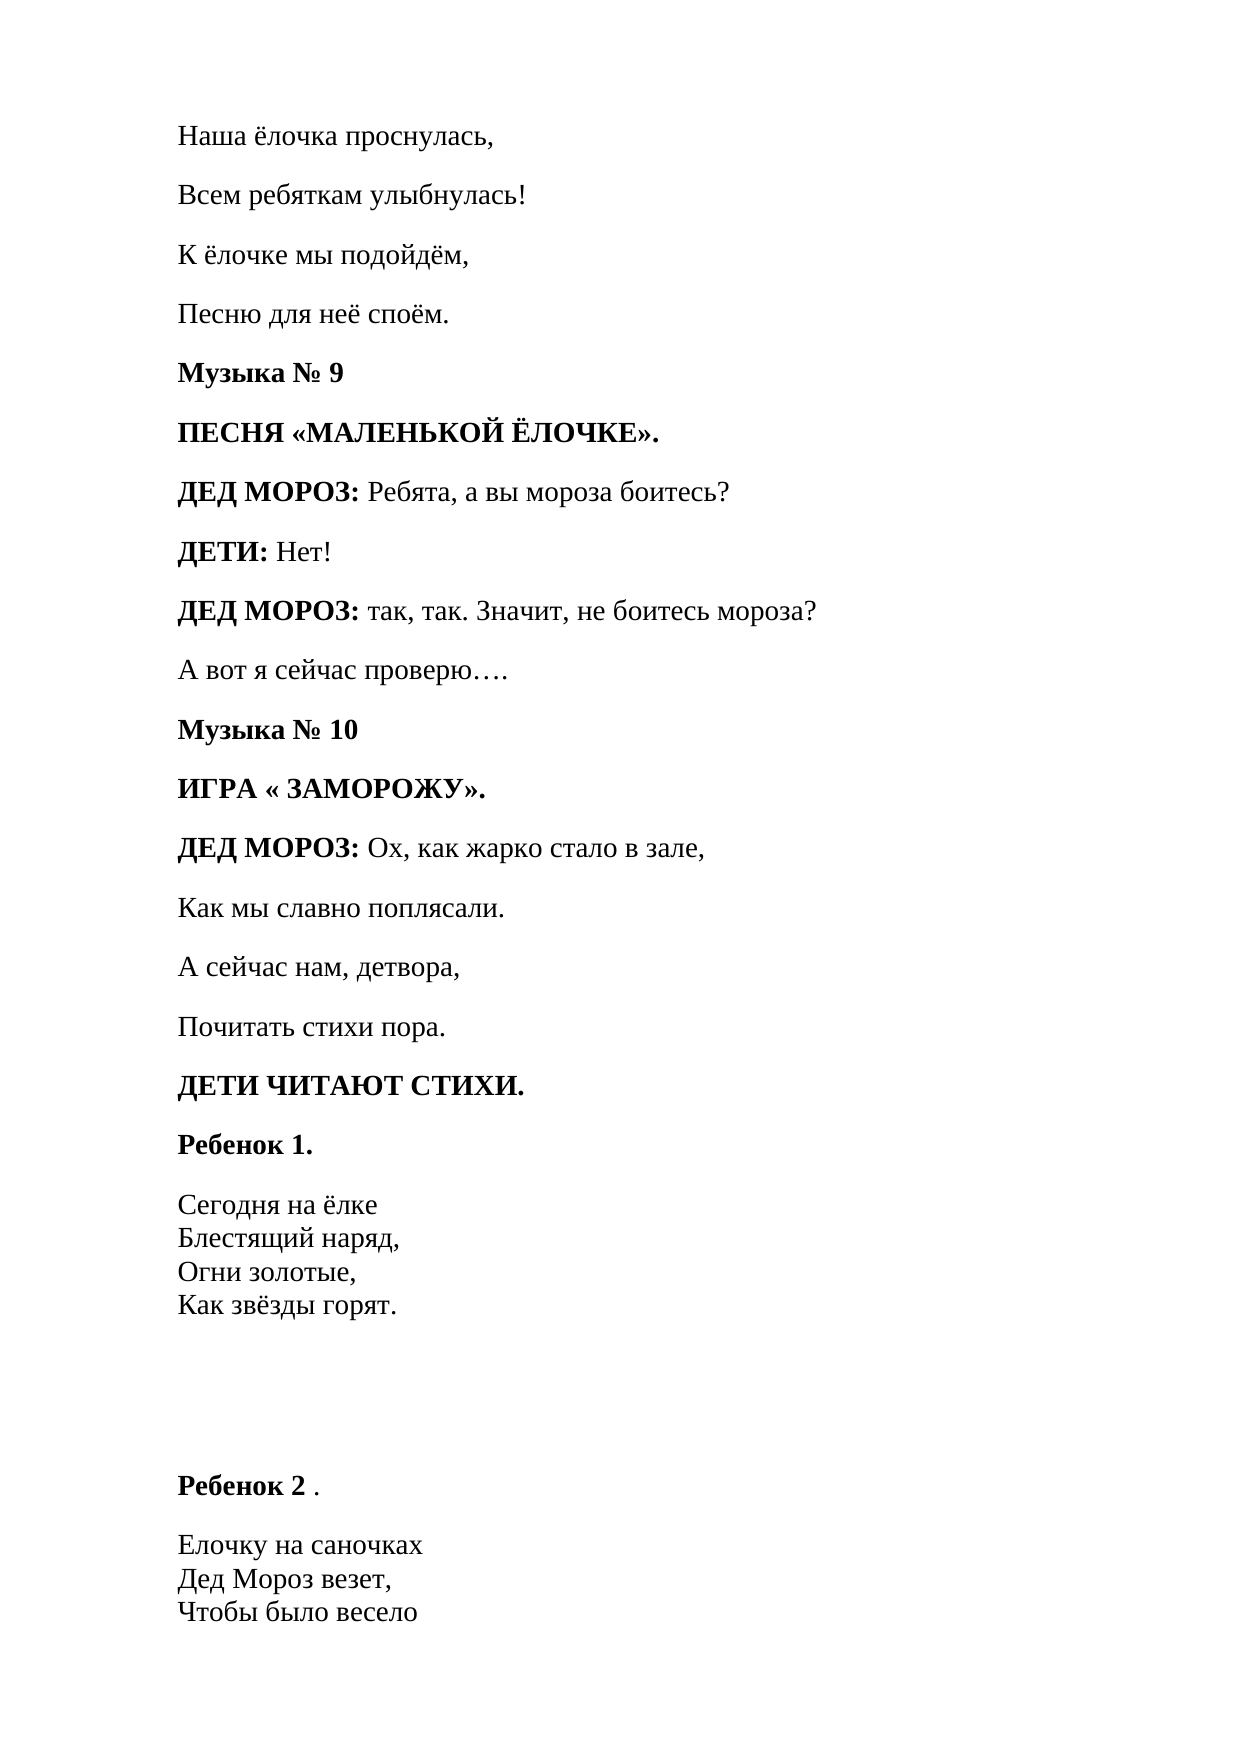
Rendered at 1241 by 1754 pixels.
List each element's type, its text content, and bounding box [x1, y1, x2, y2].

text Песню для неё споём. [177, 296, 1152, 330]
text А сейчас нам, детвора, [177, 949, 1152, 983]
text ДЕД МОРОЗ: Ох, как жарко стало в зале, [177, 831, 1152, 864]
text ИГРА « ЗАМОРОЖУ». [177, 771, 1152, 805]
text ДЕД МОРОЗ: Ребята, а вы мороза боитесь? [177, 474, 1152, 508]
text ПЕСНЯ «МАЛЕНЬКОЙ ЁЛОЧКЕ». [177, 415, 1152, 448]
text А вот я сейчас проверю…. [177, 652, 1152, 686]
text ДЕТИ: Нет! [177, 534, 1152, 567]
text Наша ёлочка проснулась, [177, 118, 1152, 152]
text ДЕД МОРОЗ: так, так. Значит, не боитесь мороза? [177, 593, 1152, 627]
text Музыка № 9 [177, 356, 1152, 389]
text Елочку на саночках [177, 1527, 1152, 1561]
text Как мы славно поплясали. [177, 890, 1152, 923]
text Ребенок 2 . [177, 1468, 1152, 1501]
text Сегодня на ёлке Блестящий наряд, Огни золотые, Как звёзды горят. [177, 1187, 1152, 1349]
text К ёлочке мы подойдём, [177, 237, 1152, 270]
text Дед Мороз везет, [177, 1561, 1152, 1594]
text Ребенок 1. [177, 1127, 1152, 1161]
text Всем ребяткам улыбнулась! [177, 177, 1152, 211]
text Музыка № 10 [177, 712, 1152, 745]
text Чтобы было весело [177, 1594, 1152, 1628]
text ДЕТИ ЧИТАЮТ СТИХИ. [177, 1068, 1152, 1102]
text Почитать стихи пора. [177, 1009, 1152, 1042]
